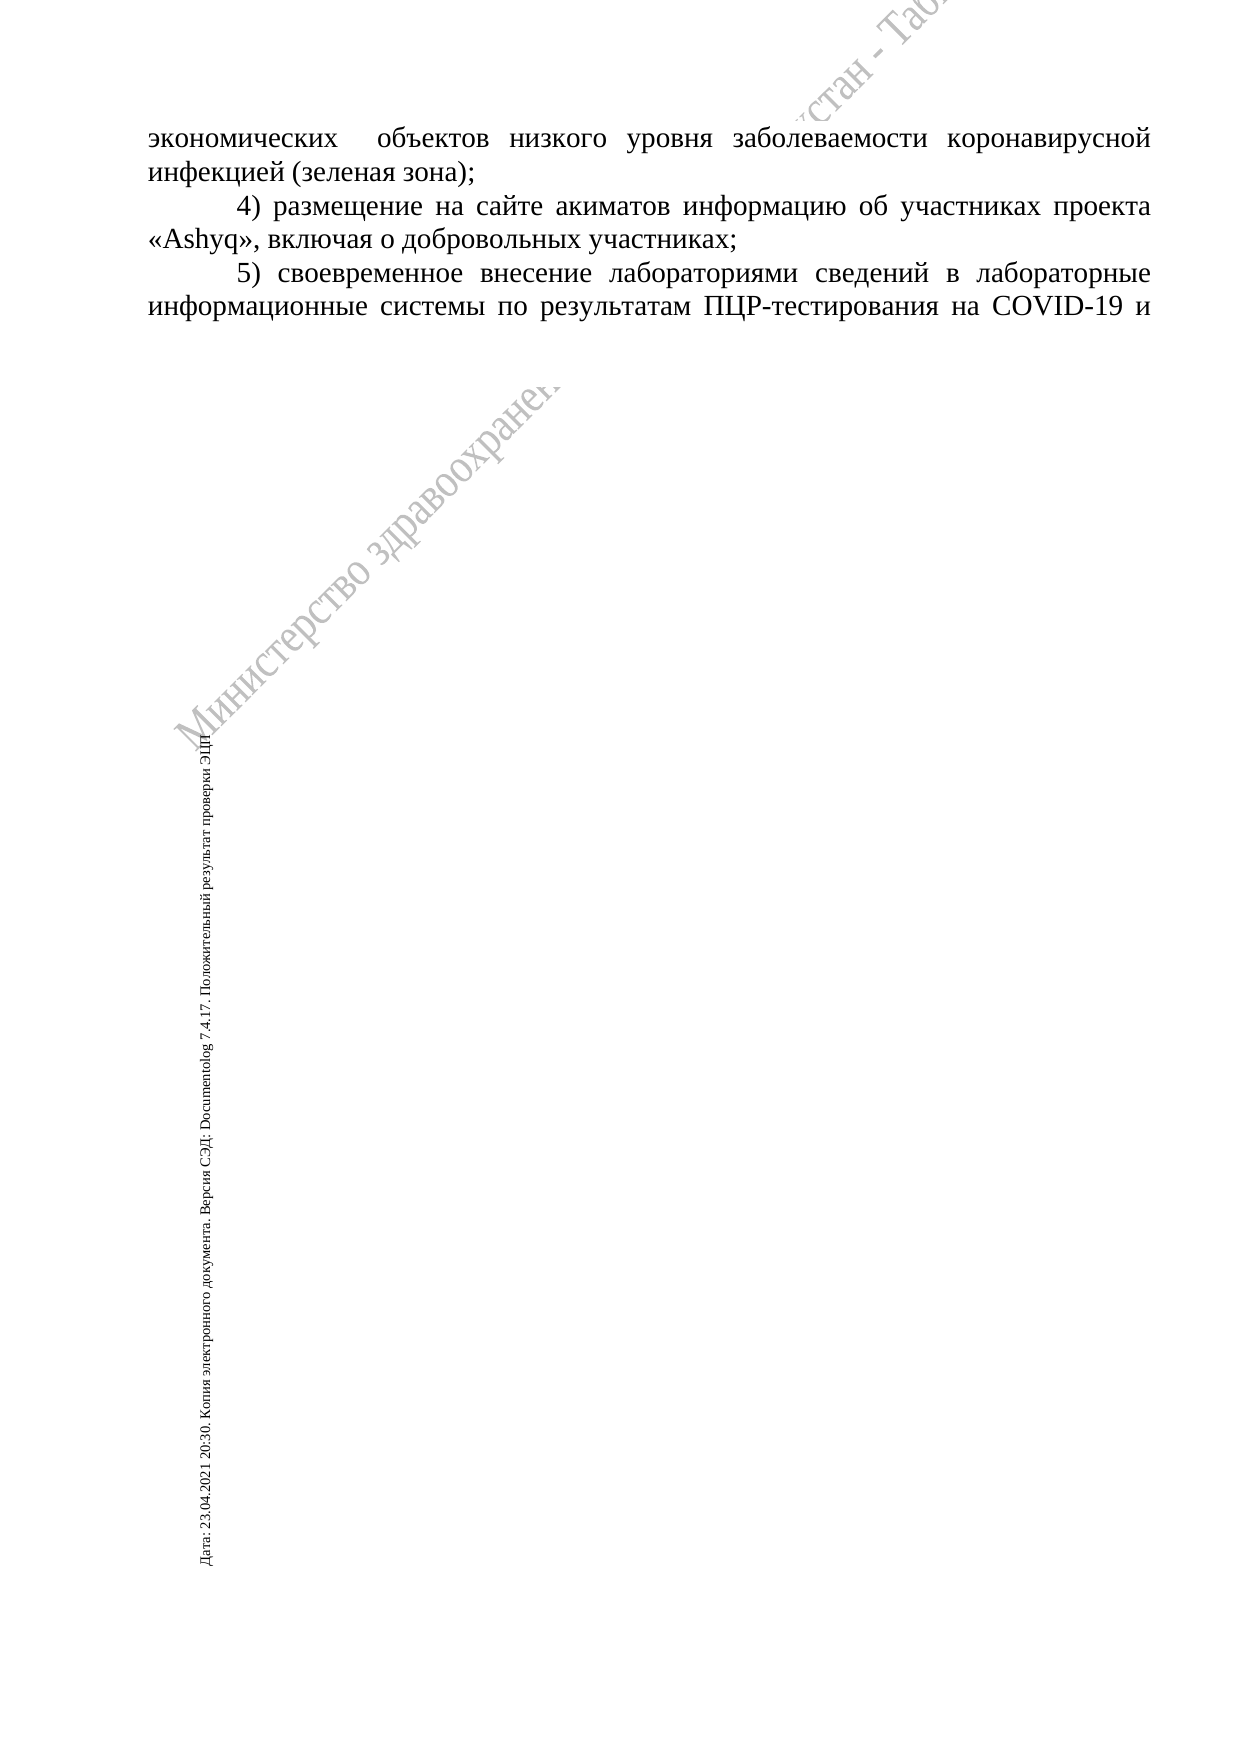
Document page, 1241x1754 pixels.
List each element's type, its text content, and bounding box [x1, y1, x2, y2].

text - с умеренным уровнем заболеваемости коронавирусной инфекцией (желтая зона) предьявляются критерии ограничения работы социально-экономических объектов низкого уровня заболеваемости коронавирусной инфекцией (зеленая зона); [148, 121, 1152, 188]
text 5) своевременное внесение лабораториями сведений в лабораторные информационные системы по результатам ПЦР-тестирования на COVID-19 и передачу их в Едином информационном портале Национального центра экспертизы (ЕИП НЦЭ); [148, 255, 1152, 386]
text 4) размещение на сайте акиматов информацию об участниках проекта «Ashyq», включая о добровольных участниках; [148, 188, 1152, 255]
